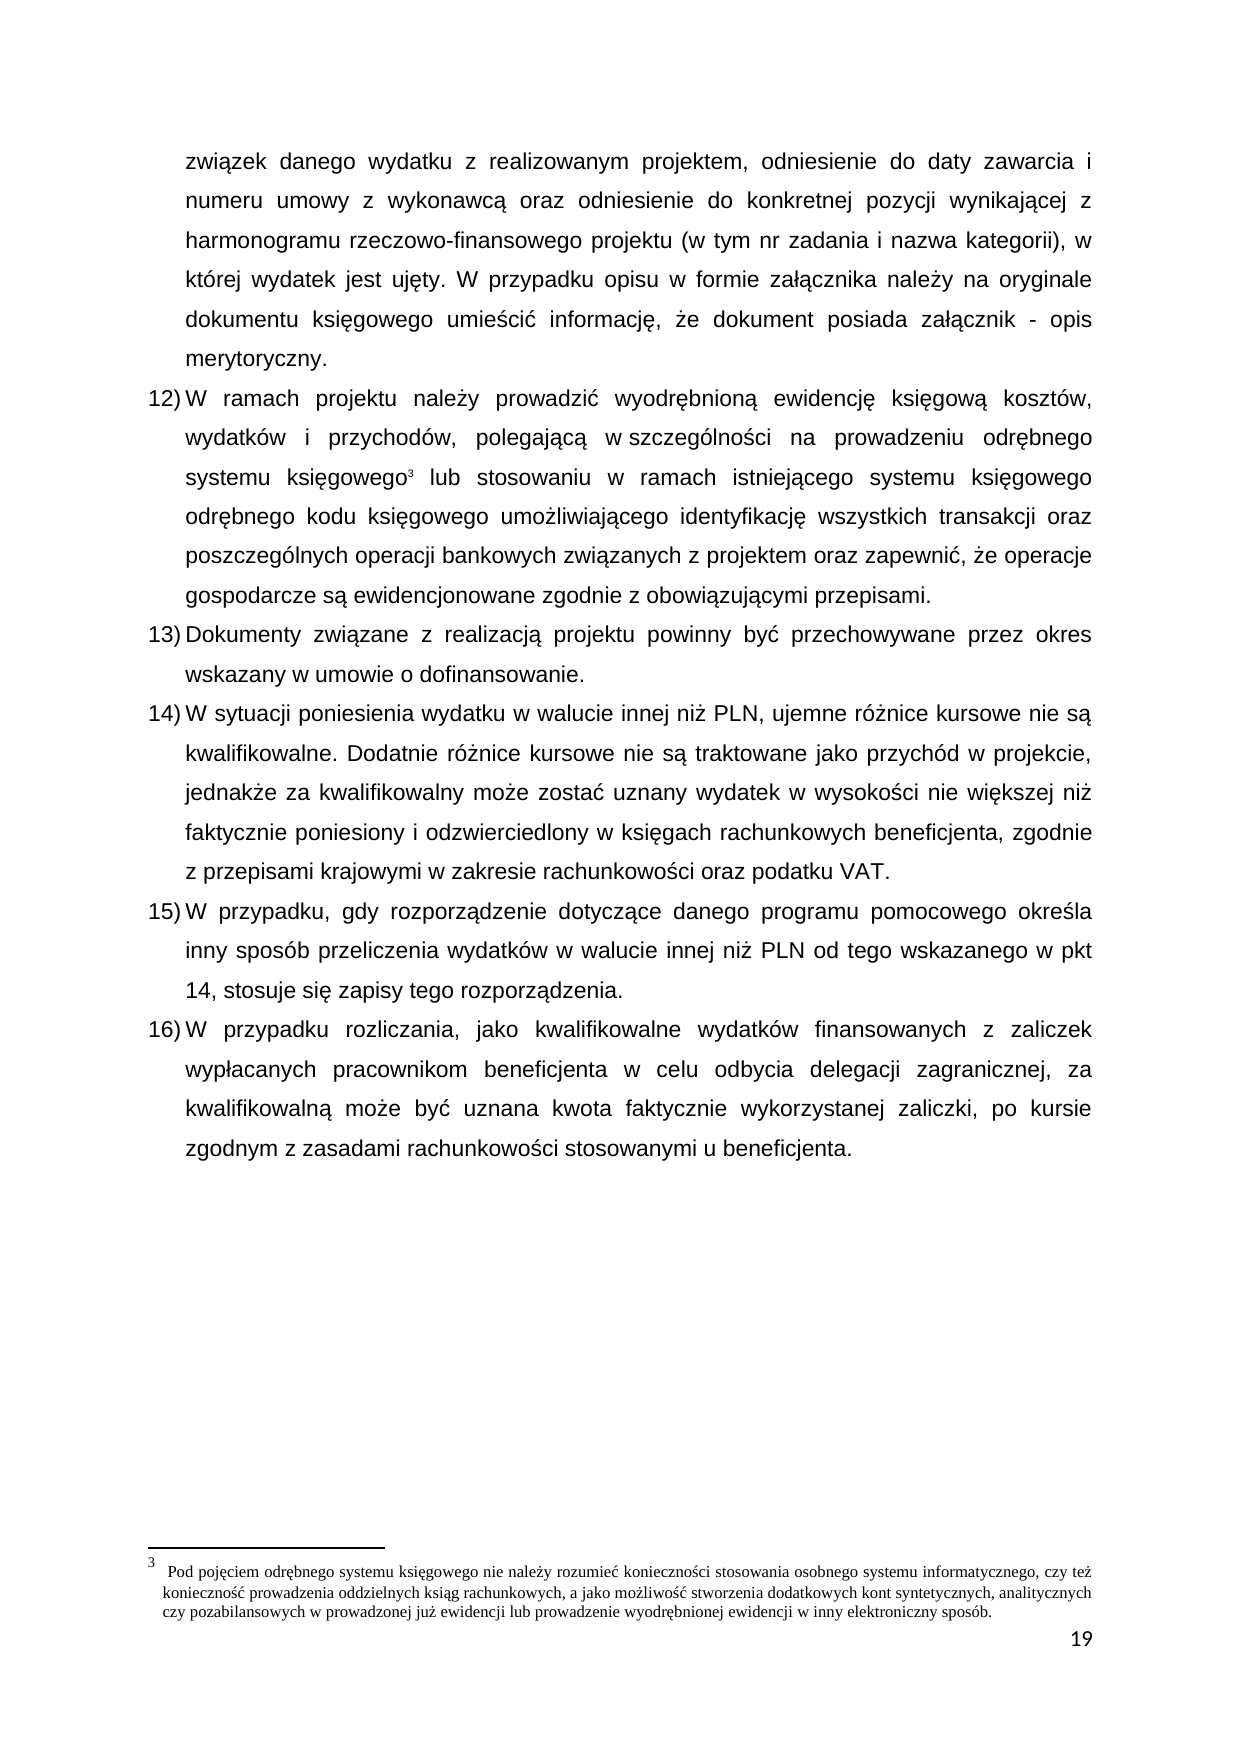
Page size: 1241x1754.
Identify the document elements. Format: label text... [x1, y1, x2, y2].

list W przypadku, gdy rozporządzenie dotyczące danego programu pomocowego określa inny sposób przeliczenia wydatków w walucie innej niż PLN od tego wskazanego w pkt 14, stosuje się zapisy tego rozporządzenia. [148, 898, 1093, 1003]
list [148, 148, 1093, 371]
list W ramach projektu należy prowadzić wyodrębnioną ewidencję księgową kosztów, wydatków i przychodów, polegającą w szczególności na prowadzeniu odrębnego systemu księgowego lub stosowaniu w ramach istniejącego systemu księgowego odrębnego kodu księgowego umożliwiającego identyfikację wszystkich transakcji oraz poszczególnych operacji bankowych związanych z projektem oraz zapewnić, że operacje gospodarcze są ewidencjonowane zgodnie z obowiązującymi przepisami. [148, 384, 1093, 608]
list Dokumenty związane z realizacją projektu powinny być przechowywane przez okres wskazany w umowie o dofinansowanie. [148, 621, 1093, 687]
list W przypadku rozliczania, jako kwalifikowalne wydatków finansowanych z zaliczek wypłacanych pracownikom beneficjenta w celu odbycia delegacji zagranicznej, za kwalifikowalną może być uznana kwota faktycznie wykorzystanej zaliczki, po kursie zgodnym z zasadami rachunkowości stosowanymi u beneficjenta. [148, 1016, 1093, 1161]
list W sytuacji poniesienia wydatku w walucie innej niż PLN, ujemne różnice kursowe nie są kwalifikowalne. Dodatnie różnice kursowe nie są traktowane jako przychód w projekcie, jednakże za kwalifikowalny może zostać uznany wydatek w wysokości nie większej niż faktycznie poniesiony i odzwierciedlony w księgach rachunkowych beneficjenta, zgodnie z przepisami krajowymi w zakresie rachunkowości oraz podatku VAT. [148, 700, 1093, 884]
